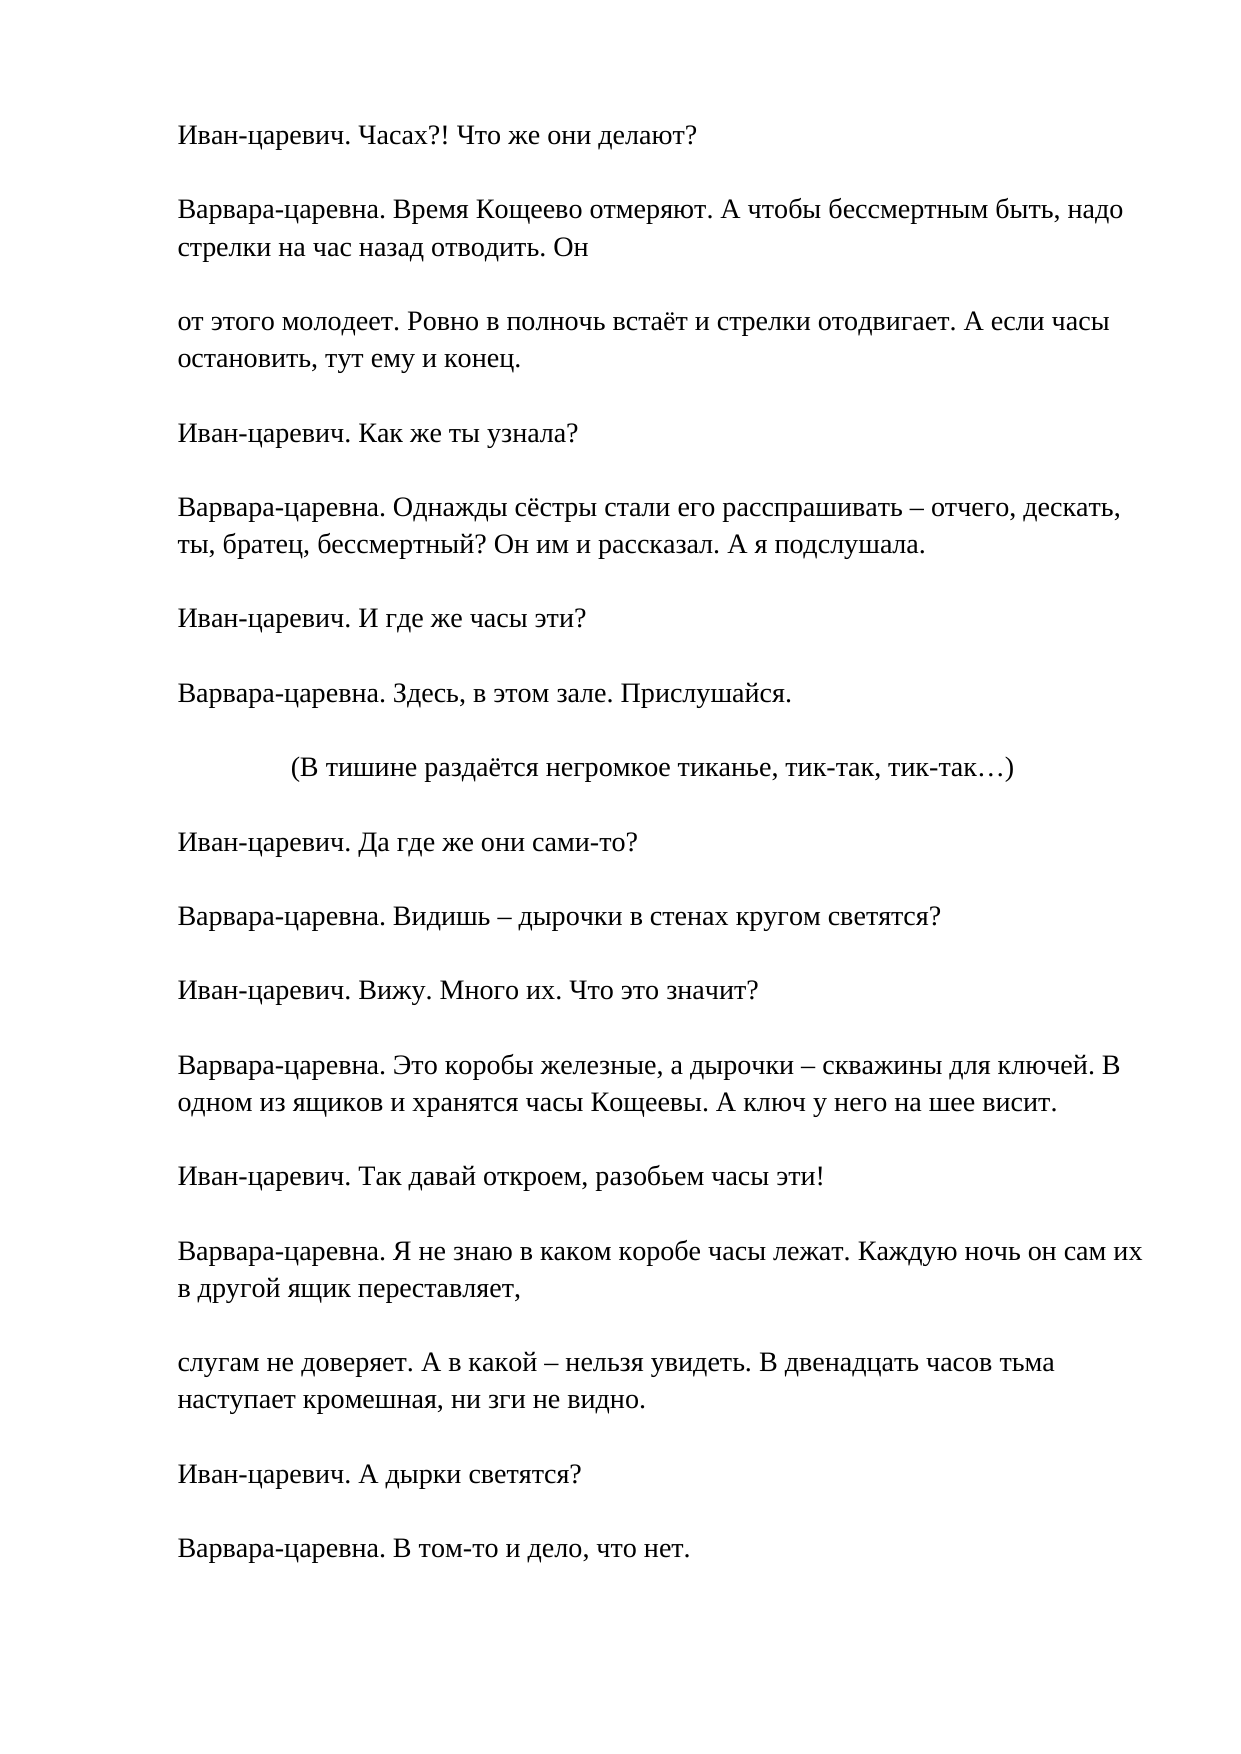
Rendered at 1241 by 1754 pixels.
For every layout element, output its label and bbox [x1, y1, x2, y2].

text [177, 118, 1152, 1601]
